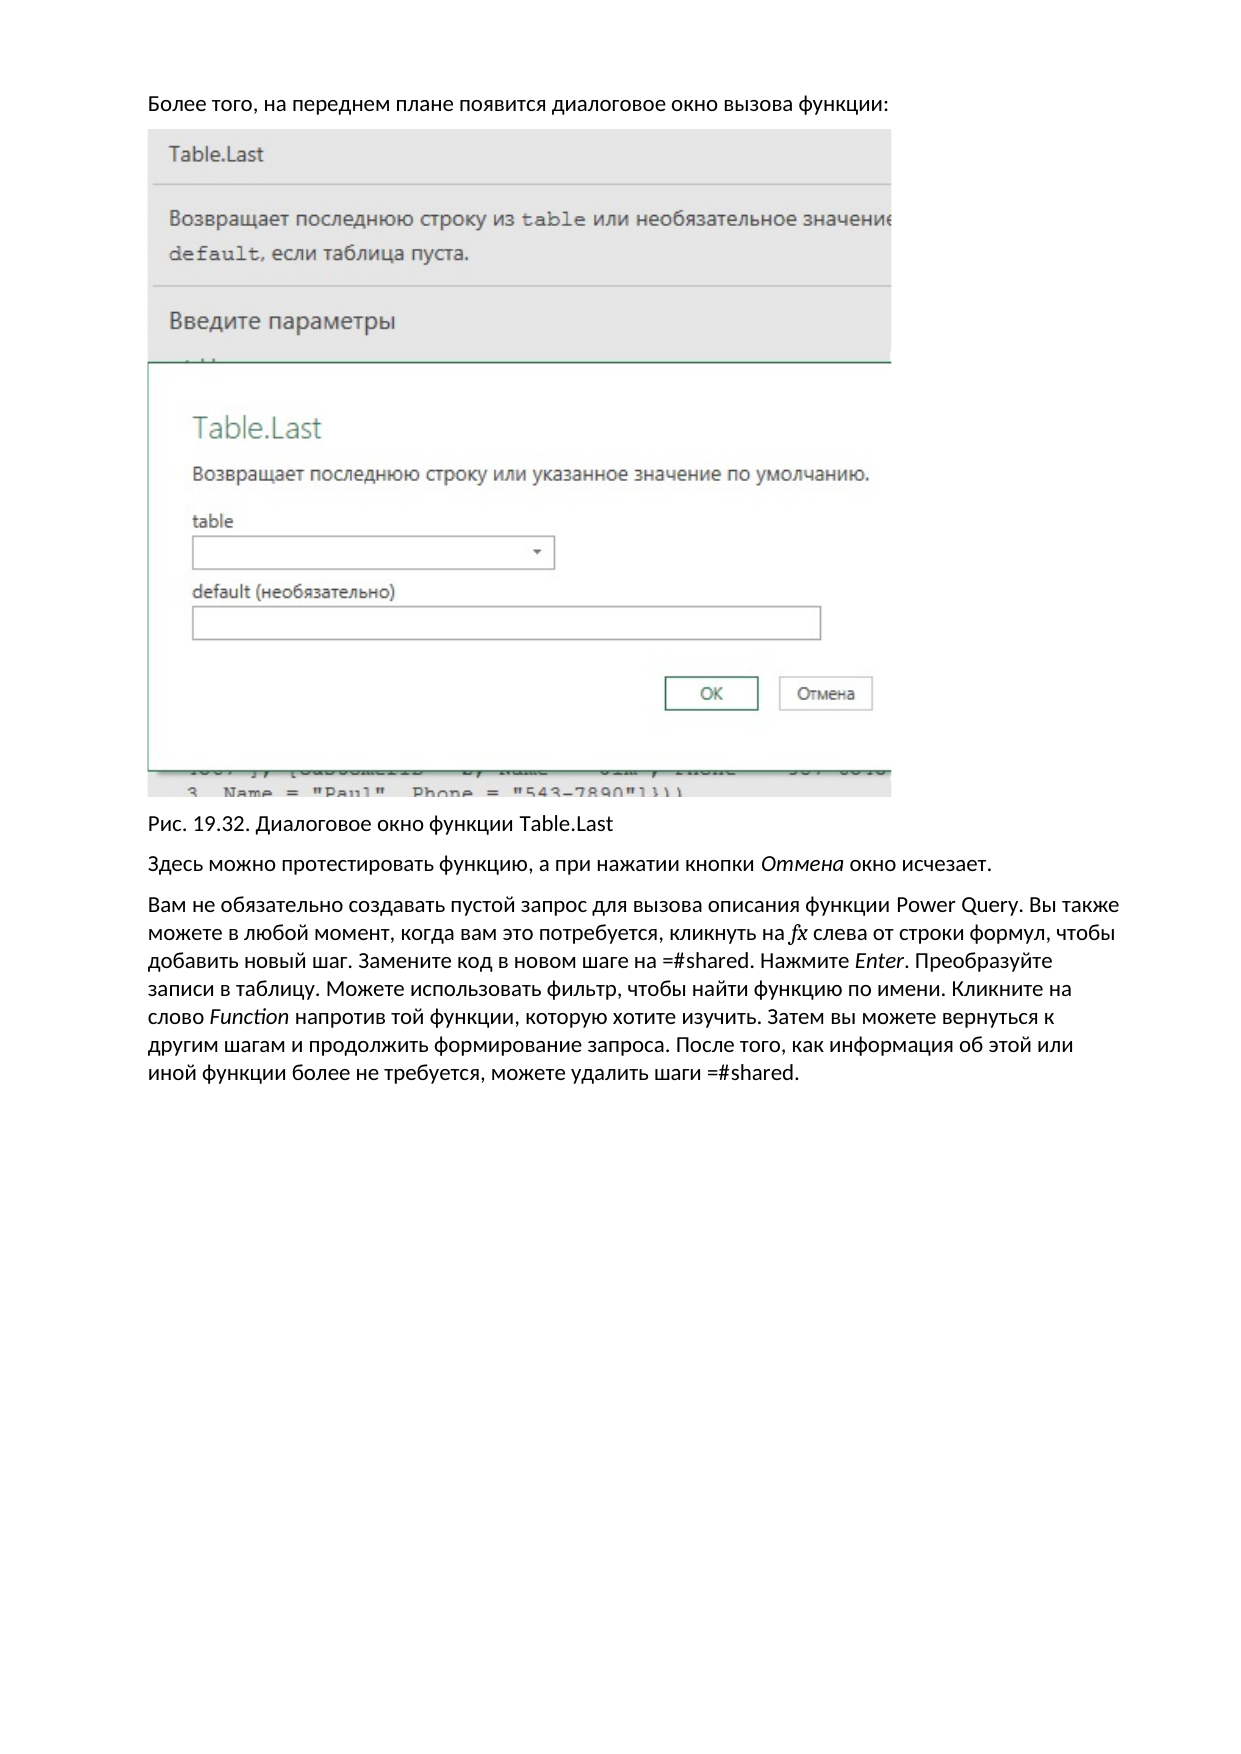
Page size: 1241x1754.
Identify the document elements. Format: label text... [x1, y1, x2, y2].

text Вам не обязательно создавать пустой запрос для вызова описания функции Power Query. Вы также можете в любой момент, когда вам это потребуется, кликнуть на fx слева от строки формул, чтобы добавить новый шаг. Замените код в новом шаге на =#shared. Нажмите Enter. Преобразуйте записи в таблицу. Можете использовать фильтр, чтобы найти функцию по имени. Кликните на слово Function напротив той функции, которую хотите изучить. Затем вы можете вернуться к другим шагам и продолжить формирование запроса. После того, как информация об этой или иной функции более не требуется, можете удалить шаги =#shared. [148, 890, 1122, 1086]
text Здесь можно протестировать функцию, а при нажатии кнопки Отмена окно исчезает. [148, 849, 1122, 877]
text Более того, на переднем плане появится диалоговое окно вызова функции: [148, 89, 1122, 117]
picture [147, 129, 892, 797]
text Рис. 19.32. Диалоговое окно функции Table.Last [148, 809, 1122, 837]
